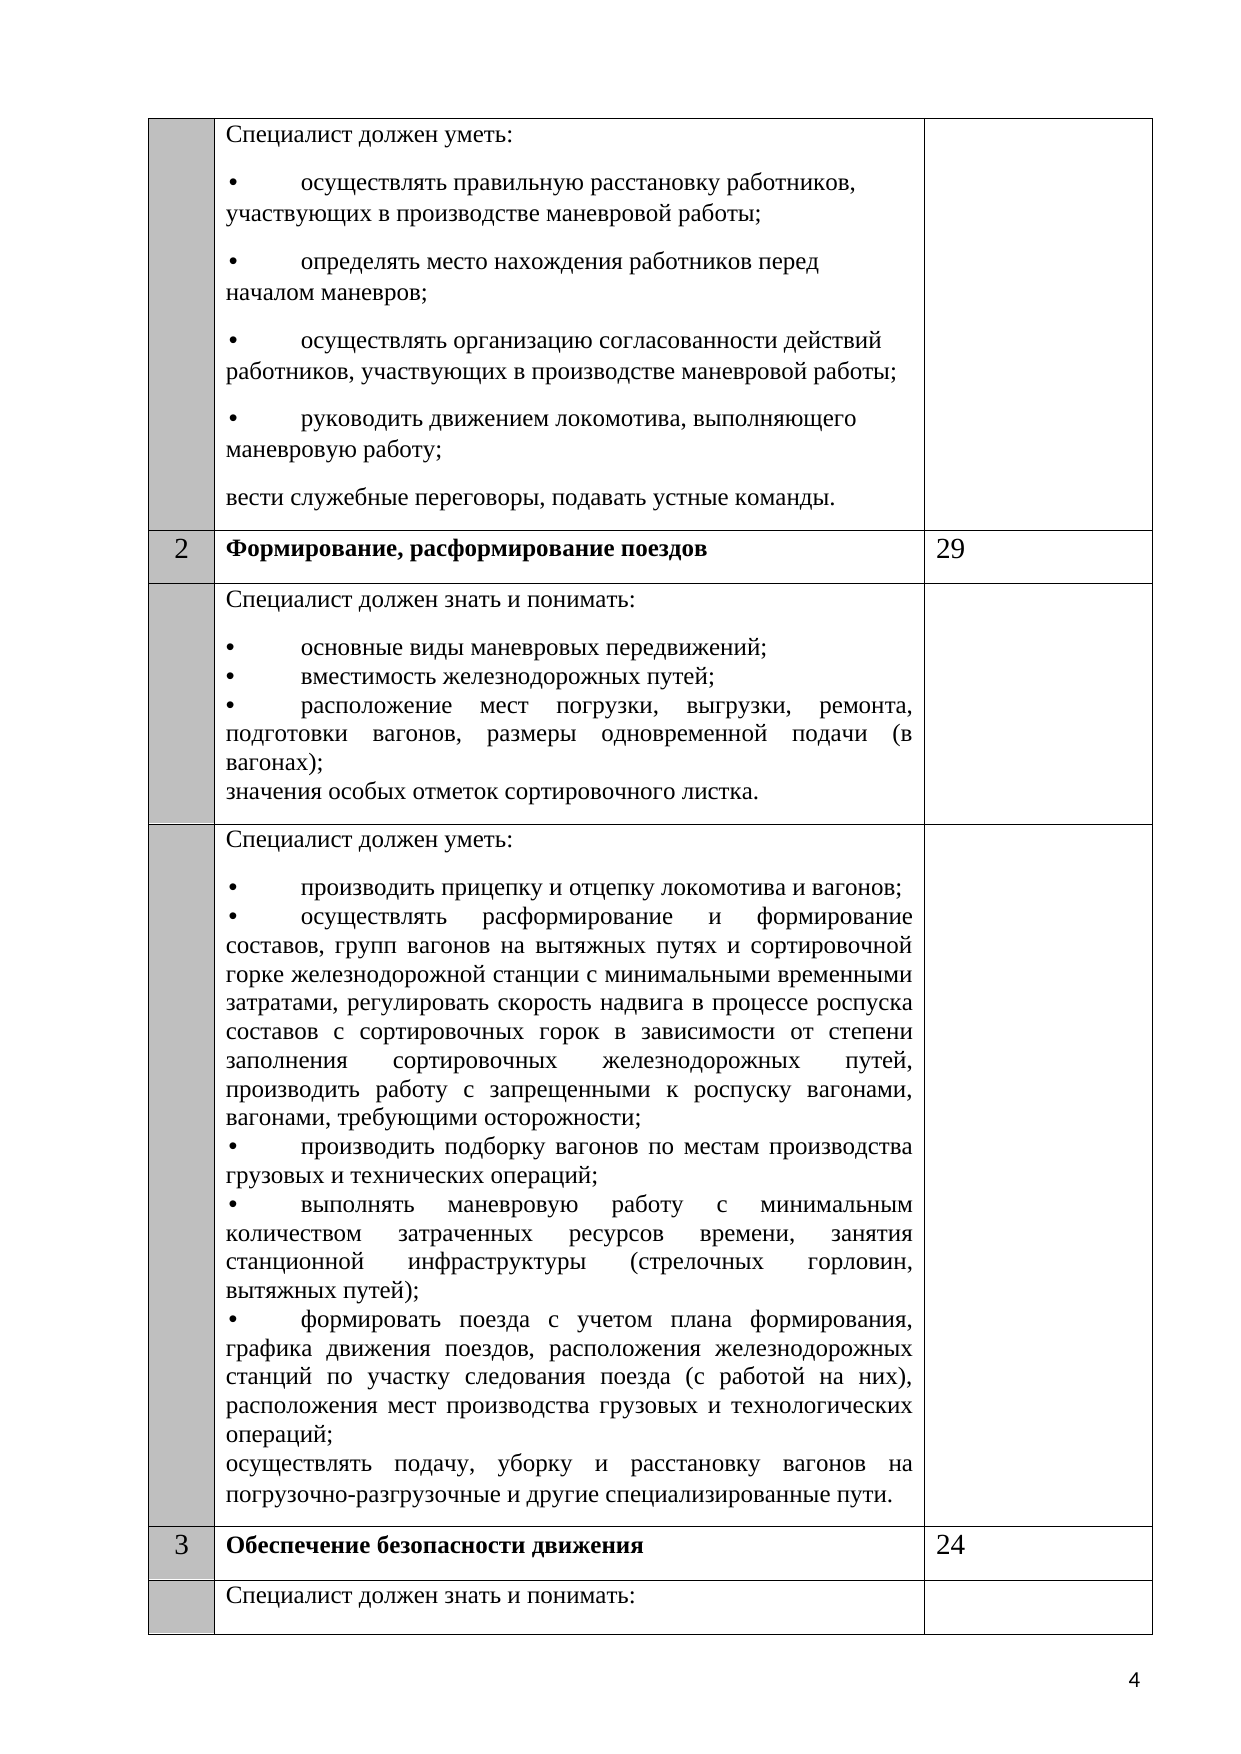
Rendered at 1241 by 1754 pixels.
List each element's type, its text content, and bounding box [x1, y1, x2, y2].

table_cell Формирование, расформирование поездов [215, 531, 924, 583]
table_cell [925, 825, 1152, 1526]
table_cell 29 [925, 531, 1152, 583]
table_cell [215, 1581, 924, 1633]
table_cell [925, 1581, 1152, 1633]
table_cell [149, 584, 214, 823]
table_cell 24 [925, 1527, 1152, 1579]
table_cell 3 [149, 1527, 214, 1579]
table_cell Обеспечение безопасности движения [215, 1527, 924, 1579]
table_cell [149, 825, 214, 1526]
table_cell [925, 584, 1152, 823]
table_cell [925, 119, 1152, 530]
table_cell 2 [149, 531, 214, 583]
table_cell Специалист должен уметь: осуществлять правильную расстановку работников, участвующих в производстве маневровой работы; определять место нахождения работников перед началом маневров; осуществлять организацию согласованности действий работников, участвующих в производстве маневровой работы; руководить движением локомотива, выполняющего маневровую работу; вести служебные переговоры, подавать устные команды. [215, 119, 924, 530]
table_cell [149, 1581, 214, 1633]
table_cell Специалист должен знать и понимать: основные виды маневровых передвижений; вместимость железнодорожных путей; расположение мест погрузки, выгрузки, ремонта, подготовки вагонов, размеры одновременной подачи (в вагонах); значения особых отметок сортировочного листка. [215, 584, 924, 823]
table_cell Специалист должен уметь: производить прицепку и отцепку локомотива и вагонов; осуществлять расформирование и формирование составов, групп вагонов на вытяжных путях и сортировочной горке железнодорожной станции с минимальными временными затратами, регулировать скорость надвига в процессе роспуска составов с сортировочных горок в зависимости от степени заполнения сортировочных железнодорожных путей, производить работу с запрещенными к роспуску вагонами, вагонами, требующими осторожности; производить подборку вагонов по местам производства грузовых и технических операций; выполнять маневровую работу с минимальным количеством затраченных ресурсов времени, занятия станционной инфраструктуры (стрелочных горловин, вытяжных путей); формировать поезда с учетом плана формирования, графика движения поездов, расположения железнодорожных станций по участку следования поезда (с работой на них), расположения мест производства грузовых и технологических операций; осуществлять подачу, уборку и расстановку вагонов на погрузочно-разгрузочные и другие специализированные пути. [215, 825, 924, 1526]
